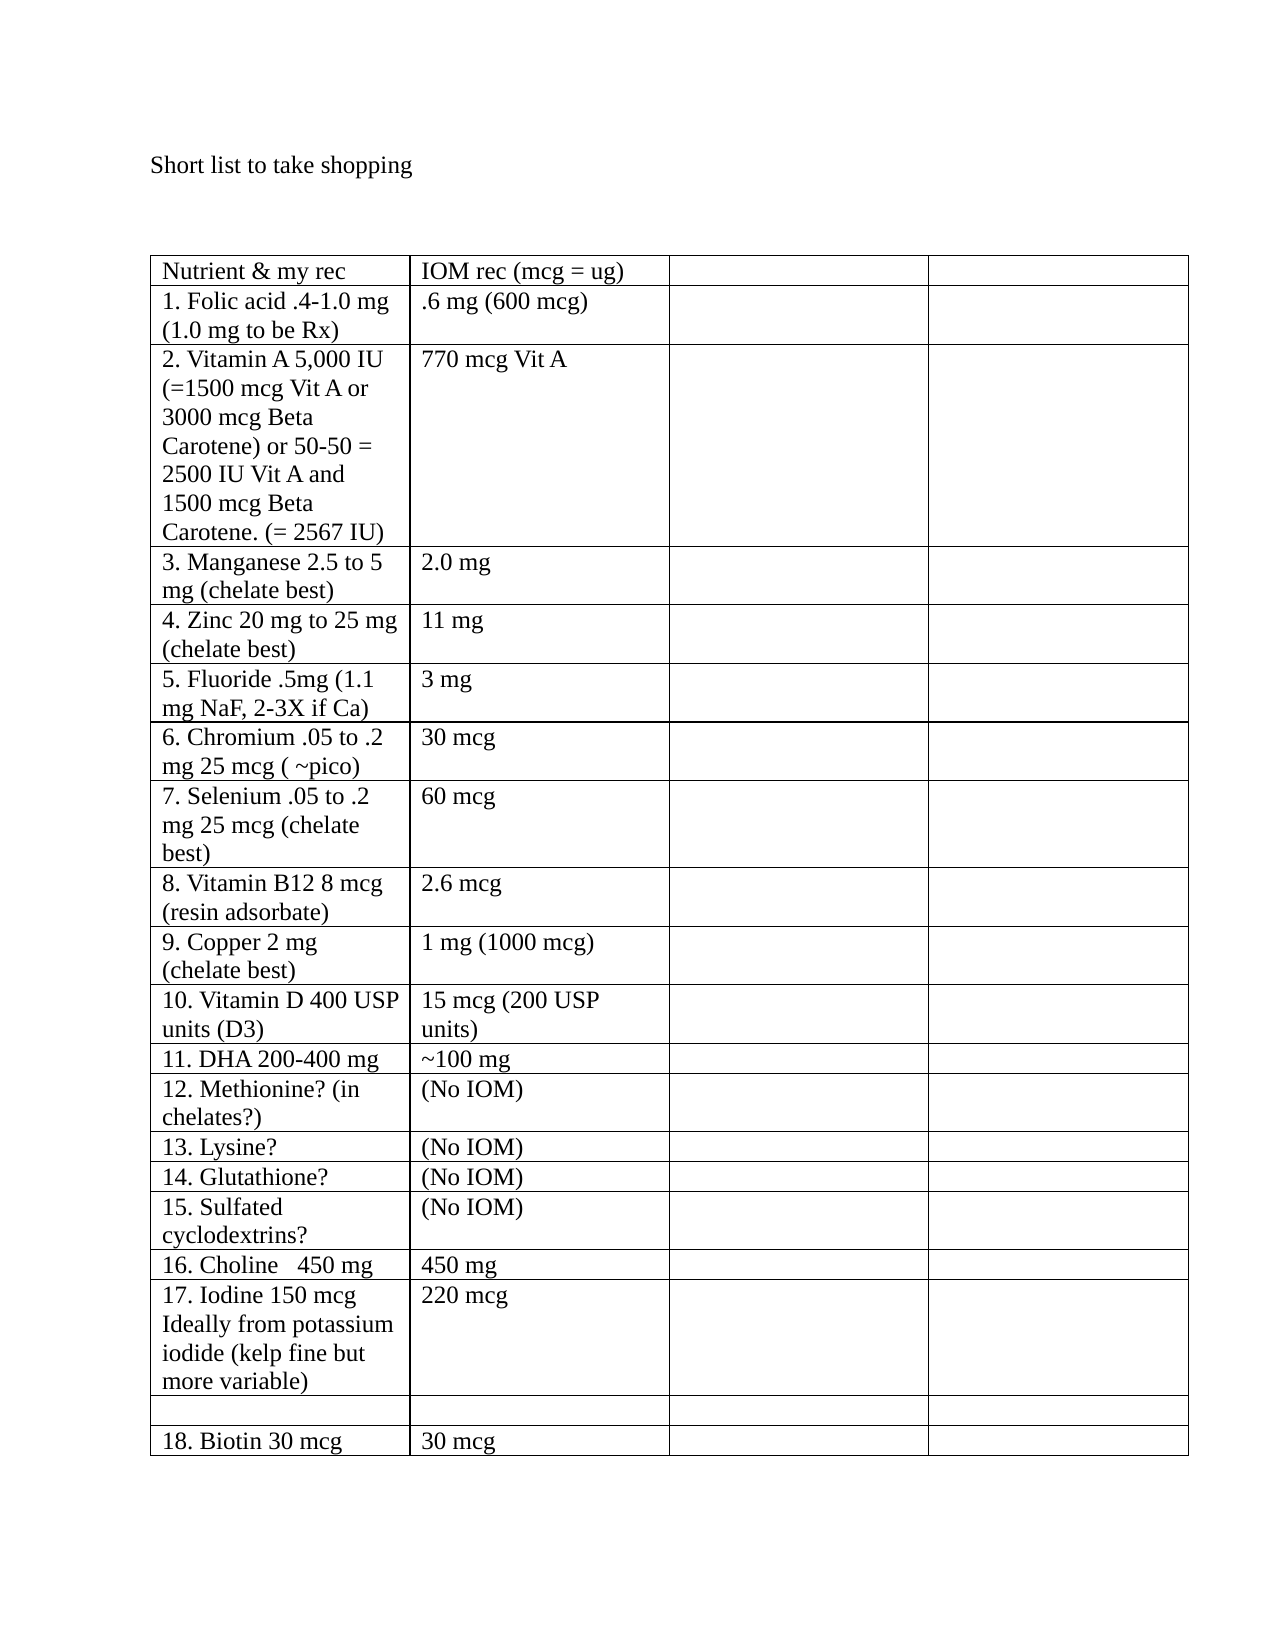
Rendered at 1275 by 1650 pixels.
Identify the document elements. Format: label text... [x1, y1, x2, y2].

table_cell 15. Sulfated cyclodextrins? [151, 1192, 409, 1249]
table_cell [929, 1162, 1188, 1191]
table_cell 6. Chromium .05 to .2 mg 25 mcg ( ~pico) [151, 723, 409, 780]
table_cell [670, 664, 928, 721]
table_header [929, 256, 1188, 285]
table_cell 14. Glutathione? [151, 1162, 409, 1191]
table_cell 9. Copper 2 mg (chelate best) [151, 927, 409, 984]
table_cell [670, 286, 928, 343]
table_cell 220 mcg [411, 1280, 669, 1395]
table_cell [929, 868, 1188, 926]
table_cell [670, 1280, 928, 1395]
table_cell [670, 1044, 928, 1073]
table_cell [670, 868, 928, 926]
table_cell [670, 985, 928, 1043]
table_cell [929, 1192, 1188, 1249]
table_cell 2. Vitamin A 5,000 IU (=1500 mcg Vit A or 3000 mcg Beta Carotene) or 50-50 = 2500 IU Vit A and 1500 mcg Beta Carotene. (= 2567 IU) [151, 345, 409, 546]
table_cell [929, 605, 1188, 663]
table_cell [929, 985, 1188, 1043]
table_cell [670, 1074, 928, 1131]
table_cell [670, 605, 928, 663]
table_cell [929, 927, 1188, 984]
table_cell (No IOM) [411, 1074, 669, 1131]
table_cell .6 mg (600 mcg) [411, 286, 669, 343]
table_cell [929, 1250, 1188, 1279]
table_cell [929, 345, 1188, 546]
table_header IOM rec (mcg = ug) [411, 256, 669, 285]
table_cell 5. Fluoride .5mg (1.1 mg NaF, 2-3X if Ca) [151, 664, 409, 721]
table_cell 450 mg [411, 1250, 669, 1279]
table_cell [929, 1280, 1188, 1395]
table_cell 11 mg [411, 605, 669, 663]
table_cell [929, 1074, 1188, 1131]
table_cell 3. Manganese 2.5 to 5 mg (chelate best) [151, 547, 409, 604]
table_cell [929, 547, 1188, 604]
table_cell [929, 1132, 1188, 1161]
table_header Nutrient & my rec [151, 256, 409, 285]
table_cell [929, 723, 1188, 780]
table_cell 30 mcg [411, 1426, 669, 1455]
table_cell 2.0 mg [411, 547, 669, 604]
table_cell 15 mcg (200 USP units) [411, 985, 669, 1043]
table_cell (No IOM) [411, 1132, 669, 1161]
table_cell [670, 1162, 928, 1191]
table_cell (No IOM) [411, 1162, 669, 1191]
table_cell [929, 781, 1188, 867]
table_cell 60 mcg [411, 781, 669, 867]
table_cell [670, 345, 928, 546]
table_cell [929, 1396, 1188, 1425]
table_cell 4. Zinc 20 mg to 25 mg (chelate best) [151, 605, 409, 663]
table_cell 8. Vitamin B12 8 mcg (resin adsorbate) [151, 868, 409, 926]
table_cell [670, 927, 928, 984]
table_cell 30 mcg [411, 723, 669, 780]
table_cell [670, 781, 928, 867]
table_cell 7. Selenium .05 to .2 mg 25 mcg (chelate best) [151, 781, 409, 867]
table_cell [929, 1044, 1188, 1073]
table_cell ~100 mg [411, 1044, 669, 1073]
table_cell [929, 1426, 1188, 1455]
table_cell 2.6 mcg [411, 868, 669, 926]
table_cell [670, 1396, 928, 1425]
table_cell [670, 723, 928, 780]
table_cell 1. Folic acid .4-1.0 mg (1.0 mg to be Rx) [151, 286, 409, 343]
table_cell 12. Methionine? (in chelates?) [151, 1074, 409, 1131]
table_header [670, 256, 928, 285]
table_cell 11. DHA 200-400 mg [151, 1044, 409, 1073]
table_cell [929, 286, 1188, 343]
table_cell [411, 1396, 669, 1425]
table_cell [670, 547, 928, 604]
table_cell [670, 1426, 928, 1455]
table_cell 13. Lysine? [151, 1132, 409, 1161]
table_cell [151, 1396, 409, 1425]
table_cell 10. Vitamin D 400 USP units (D3) [151, 985, 409, 1043]
table_cell 17. Iodine 150 mcg Ideally from potassium iodide (kelp fine but more variable) [151, 1280, 409, 1395]
text Short list to take shopping [150, 150, 1125, 179]
table_cell 770 mcg Vit A [411, 345, 669, 546]
table_cell [670, 1250, 928, 1279]
table_cell [670, 1132, 928, 1161]
table_cell (No IOM) [411, 1192, 669, 1249]
table_cell 16. Choline 450 mg [151, 1250, 409, 1279]
table_cell 1 mg (1000 mcg) [411, 927, 669, 984]
table_cell [929, 664, 1188, 721]
table_cell 3 mg [411, 664, 669, 721]
table_cell 18. Biotin 30 mcg [151, 1426, 409, 1455]
table_cell [670, 1192, 928, 1249]
